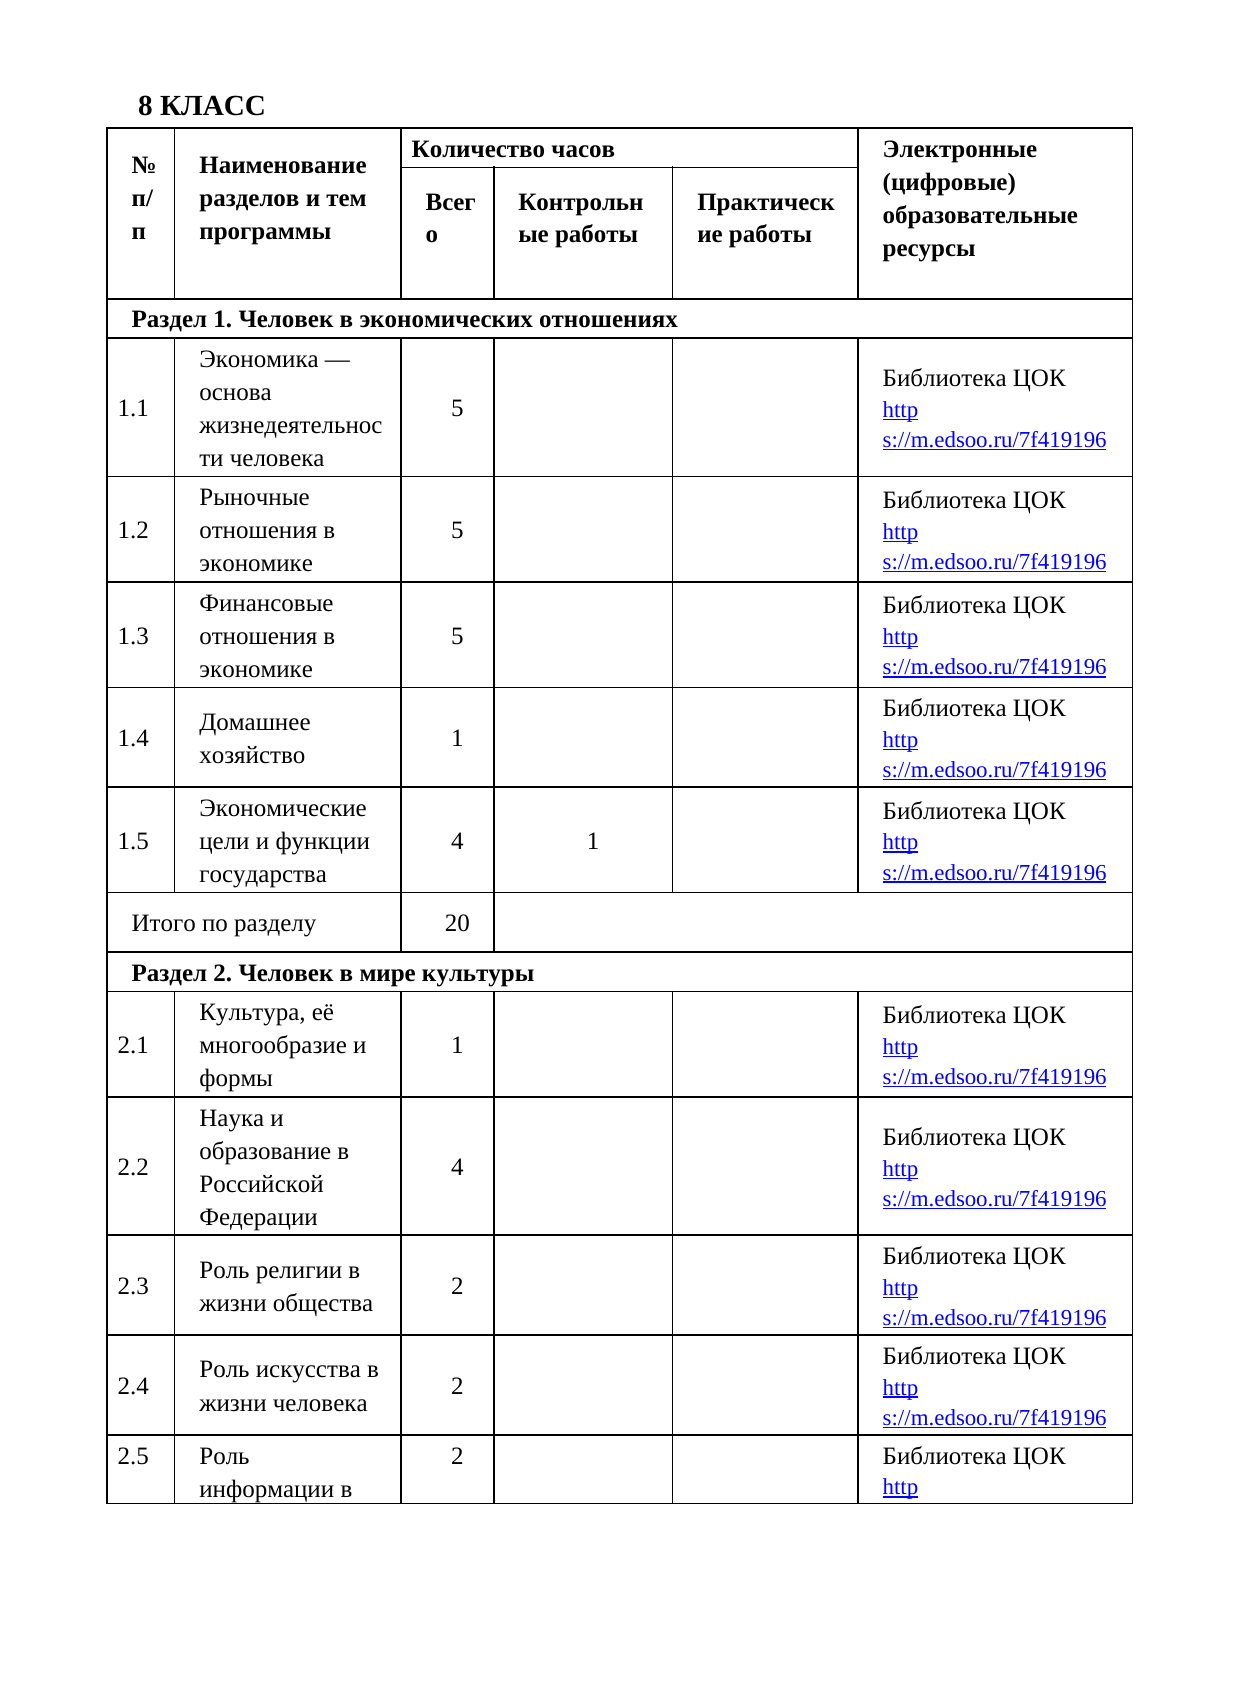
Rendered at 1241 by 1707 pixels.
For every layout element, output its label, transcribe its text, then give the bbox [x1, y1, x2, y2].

table_cell 2 [402, 1236, 493, 1334]
table_cell 5 [402, 477, 493, 581]
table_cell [859, 1436, 1132, 1502]
table_cell 1.5 [108, 788, 174, 892]
table_cell [673, 1098, 857, 1234]
table_cell Библиотека ЦОК https://m.edsoo.ru/7f419196 [859, 1236, 1132, 1334]
table_cell [495, 339, 672, 476]
table_cell [673, 992, 857, 1096]
table_cell [673, 1336, 857, 1434]
table_cell Контрольные работы [495, 168, 672, 298]
table_cell 20 [402, 893, 493, 951]
table_cell [673, 688, 857, 786]
table_cell 2.1 [108, 992, 174, 1096]
table_cell 2 [402, 1436, 493, 1502]
table_cell [495, 477, 672, 581]
table_cell [673, 477, 857, 581]
table_cell [673, 788, 857, 892]
table_cell Библиотека ЦОК https://m.edsoo.ru/7f419196 [859, 688, 1132, 786]
table_cell 1.1 [108, 339, 174, 476]
table_cell 5 [402, 339, 493, 476]
table_cell [495, 893, 1132, 951]
table_cell 1.2 [108, 477, 174, 581]
table_header Наименование разделов и тем программы [175, 129, 400, 298]
table_cell Библиотека ЦОК https://m.edsoo.ru/7f419196 [859, 339, 1132, 476]
table_cell Библиотека ЦОК https://m.edsoo.ru/7f419196 [859, 992, 1132, 1096]
table_cell [673, 339, 857, 476]
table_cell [175, 1436, 400, 1502]
table_cell Библиотека ЦОК https://m.edsoo.ru/7f419196 [859, 1098, 1132, 1234]
table_cell Раздел 2. Человек в мире культуры [108, 953, 1132, 991]
table_header Количество часов [402, 129, 857, 166]
table_cell [495, 583, 672, 686]
table_cell Наука и образование в Российской Федерации [175, 1098, 400, 1234]
table_cell [673, 1436, 857, 1502]
table_cell 1.4 [108, 688, 174, 786]
table_cell Экономические цели и функции государства [175, 788, 400, 892]
table_cell [495, 1336, 672, 1434]
table_cell [495, 1236, 672, 1334]
table_cell Практические работы [673, 168, 857, 298]
table_cell [673, 583, 857, 686]
table_cell Роль искусства в жизни человека [175, 1336, 400, 1434]
table_cell 4 [402, 788, 493, 892]
table_cell 1 [495, 788, 672, 892]
table_cell 2.3 [108, 1236, 174, 1334]
table_cell 5 [402, 583, 493, 686]
table_cell 2 [402, 1336, 493, 1434]
table_cell Итого по разделу [108, 893, 400, 951]
table_cell 1 [402, 688, 493, 786]
table_cell Финансовые отношения в экономике [175, 583, 400, 686]
text 8 КЛАСС [131, 88, 1122, 122]
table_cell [859, 1336, 1132, 1434]
table_cell Роль религии в жизни общества [175, 1236, 400, 1334]
table_cell 2.4 [108, 1336, 174, 1434]
table_header Электронные (цифровые) образовательные ресурсы [859, 129, 1132, 298]
table_cell 1.3 [108, 583, 174, 686]
table_header № п/п [108, 129, 174, 298]
table_cell [495, 1436, 672, 1502]
table_cell Библиотека ЦОК https://m.edsoo.ru/7f419196 [859, 583, 1132, 686]
table_cell Всего [402, 168, 493, 298]
table_cell Библиотека ЦОК https://m.edsoo.ru/7f419196 [859, 477, 1132, 581]
table_cell Раздел 1. Человек в экономических отношениях [108, 300, 1132, 337]
table_cell [495, 992, 672, 1096]
table_cell 4 [402, 1098, 493, 1234]
table_cell [673, 1236, 857, 1334]
table_cell Библиотека ЦОК https://m.edsoo.ru/7f419196 [859, 788, 1132, 892]
table_cell 1 [402, 992, 493, 1096]
table_cell Домашнее хозяйство [175, 688, 400, 786]
table_cell Экономика — основа жизнедеятельности человека [175, 339, 400, 476]
table_cell [495, 688, 672, 786]
table_cell Рыночные отношения в экономике [175, 477, 400, 581]
table_cell Культура, её многообразие и формы [175, 992, 400, 1096]
table_cell 2.5 [108, 1436, 174, 1502]
table_cell [495, 1098, 672, 1234]
table_cell 2.2 [108, 1098, 174, 1234]
